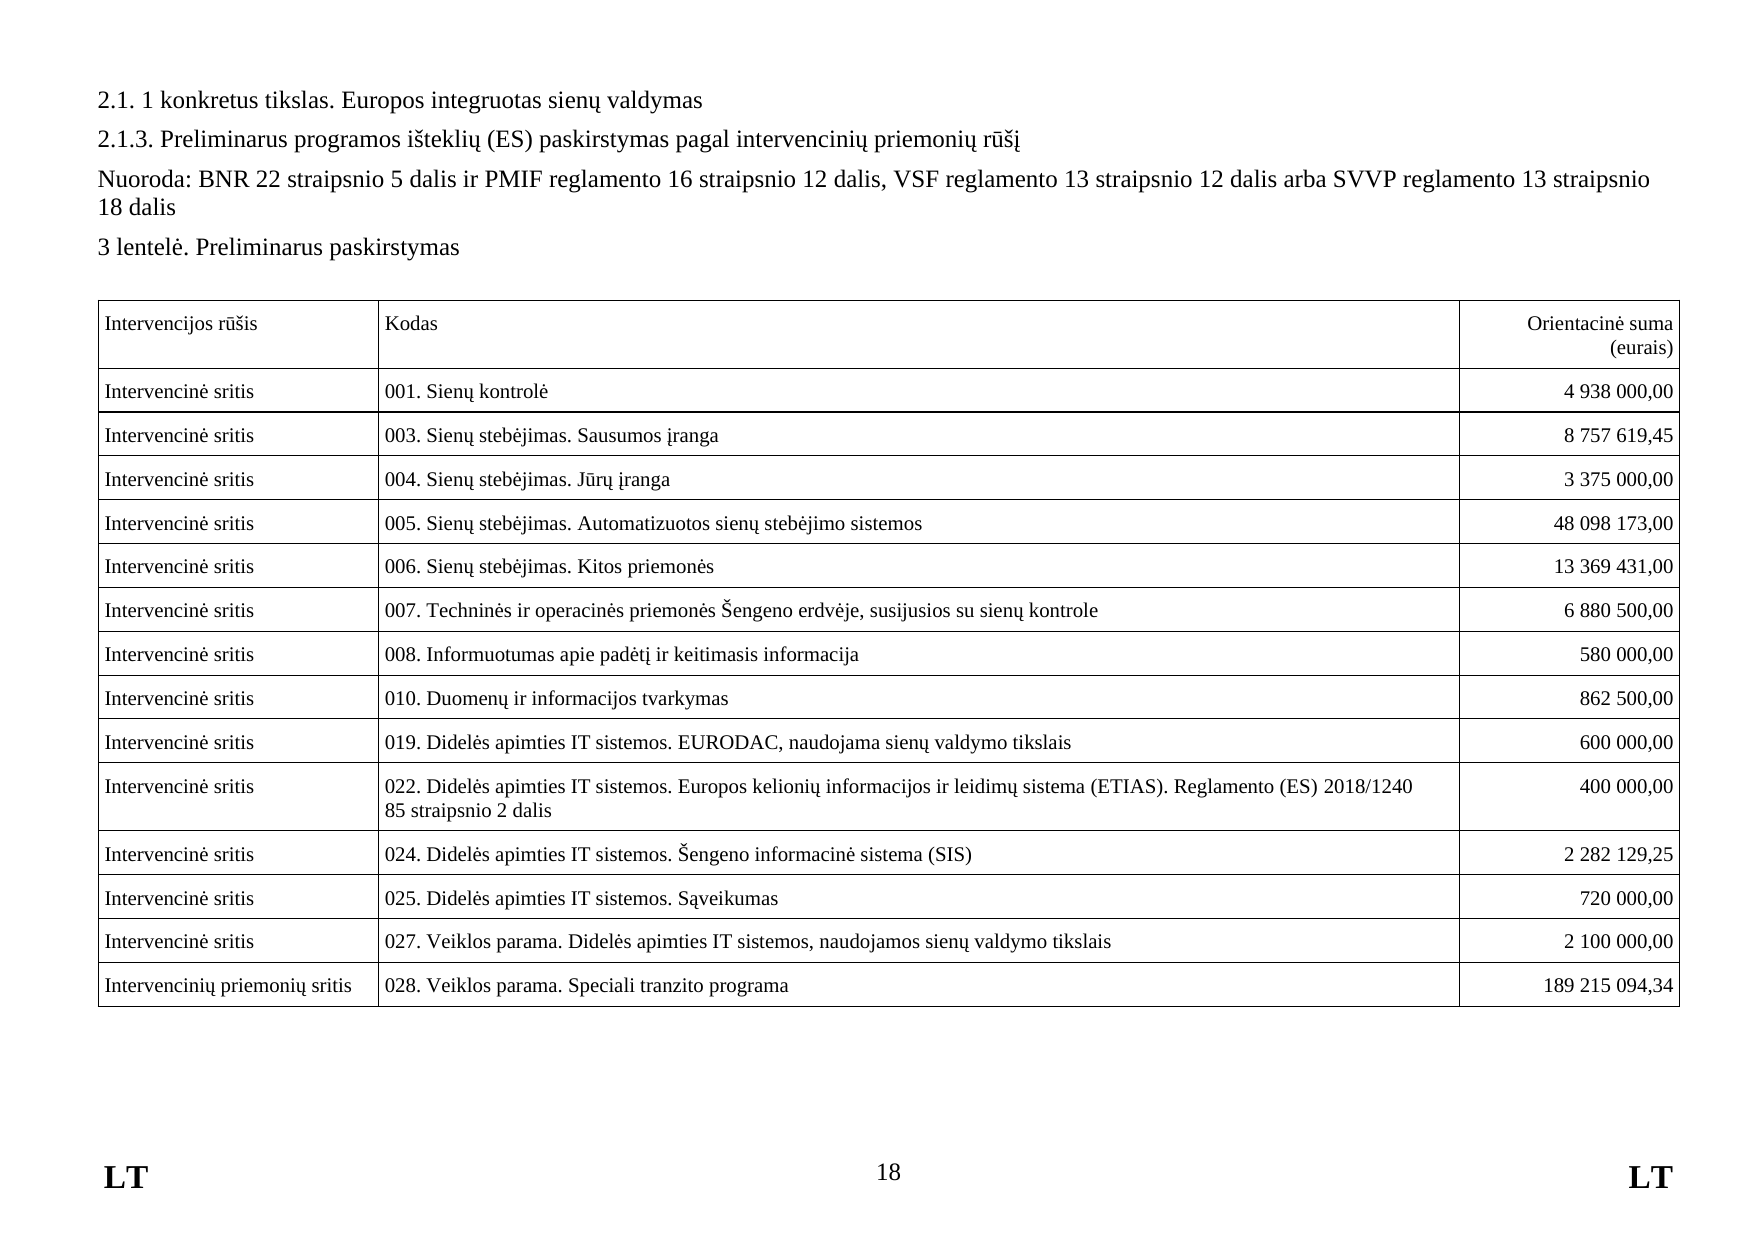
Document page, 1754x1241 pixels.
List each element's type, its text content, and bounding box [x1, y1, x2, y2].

table_cell Intervencinė sritis [99, 544, 378, 587]
table_cell 8 757 619,45 [1460, 413, 1679, 455]
table_cell Intervencinė sritis [99, 413, 378, 455]
table_cell 024. Didelės apimties IT sistemos. Šengeno informacinė sistema (SIS) [379, 831, 1459, 874]
table_cell 2 282 129,25 [1460, 831, 1679, 874]
table_cell Intervencinė sritis [99, 500, 378, 543]
table_cell 028. Veiklos parama. Speciali tranzito programa [379, 963, 1459, 1006]
table_cell 003. Sienų stebėjimas. Sausumos įranga [379, 413, 1459, 455]
table_cell Intervencinė sritis [99, 875, 378, 918]
table_cell 010. Duomenų ir informacijos tvarkymas [379, 676, 1459, 718]
subtitle 3 lentelė. Preliminarus paskirstymas [97, 232, 1679, 260]
table_cell 025. Didelės apimties IT sistemos. Sąveikumas [379, 875, 1459, 918]
table_header Intervencijos rūšis [99, 301, 378, 367]
table_cell Intervencinė sritis [99, 676, 378, 718]
table_cell Intervencinė sritis [99, 763, 378, 830]
text Nuoroda: BNR 22 straipsnio 5 dalis ir PMIF reglamento 16 straipsnio 12 dalis, VSF reglamento 13 straipsnio 12 dalis arba SVVP reglamento 13 straipsnio 18 dalis [97, 164, 1679, 221]
subtitle 2.1.3. Preliminarus programos išteklių (ES) paskirstymas pagal intervencinių priemonių rūšį [97, 124, 1679, 153]
table_cell 580 000,00 [1460, 632, 1679, 674]
table_cell 005. Sienų stebėjimas. Automatizuotos sienų stebėjimo sistemos [379, 500, 1459, 543]
table_header Orientacinė suma (eurais) [1460, 301, 1679, 367]
text 2.1. 1 konkretus tikslas. Europos integruotas sienų valdymas [97, 85, 1679, 114]
table_cell 4 938 000,00 [1460, 369, 1679, 411]
table_cell 400 000,00 [1460, 763, 1679, 830]
table_header Kodas [379, 301, 1459, 367]
table_cell 13 369 431,00 [1460, 544, 1679, 587]
table_cell Intervencinė sritis [99, 719, 378, 762]
table_cell 720 000,00 [1460, 875, 1679, 918]
table_cell 6 880 500,00 [1460, 588, 1679, 631]
table_cell Intervencinė sritis [99, 456, 378, 499]
table_cell 019. Didelės apimties IT sistemos. EURODAC, naudojama sienų valdymo tikslais [379, 719, 1459, 762]
table_cell Intervencinė sritis [99, 588, 378, 631]
table_cell 027. Veiklos parama. Didelės apimties IT sistemos, naudojamos sienų valdymo tikslais [379, 919, 1459, 962]
table_cell 006. Sienų stebėjimas. Kitos priemonės [379, 544, 1459, 587]
table_cell Intervencinių priemonių sritis [99, 963, 378, 1006]
table_cell 004. Sienų stebėjimas. Jūrų įranga [379, 456, 1459, 499]
table_cell Intervencinė sritis [99, 831, 378, 874]
table_cell 2 100 000,00 [1460, 919, 1679, 962]
table_cell 862 500,00 [1460, 676, 1679, 718]
table_cell 022. Didelės apimties IT sistemos. Europos kelionių informacijos ir leidimų sistema (ETIAS). Reglamento (ES) 2018/1240 85 straipsnio 2 dalis [379, 763, 1459, 830]
table_cell 600 000,00 [1460, 719, 1679, 762]
table_cell Intervencinė sritis [99, 919, 378, 962]
table_cell 189 215 094,34 [1460, 963, 1679, 1006]
table_cell 48 098 173,00 [1460, 500, 1679, 543]
table_cell 008. Informuotumas apie padėtį ir keitimasis informacija [379, 632, 1459, 674]
table_cell 007. Techninės ir operacinės priemonės Šengeno erdvėje, susijusios su sienų kontrole [379, 588, 1459, 631]
table_cell Intervencinė sritis [99, 632, 378, 674]
table_cell Intervencinė sritis [99, 369, 378, 411]
table_cell 3 375 000,00 [1460, 456, 1679, 499]
table_cell 001. Sienų kontrolė [379, 369, 1459, 411]
